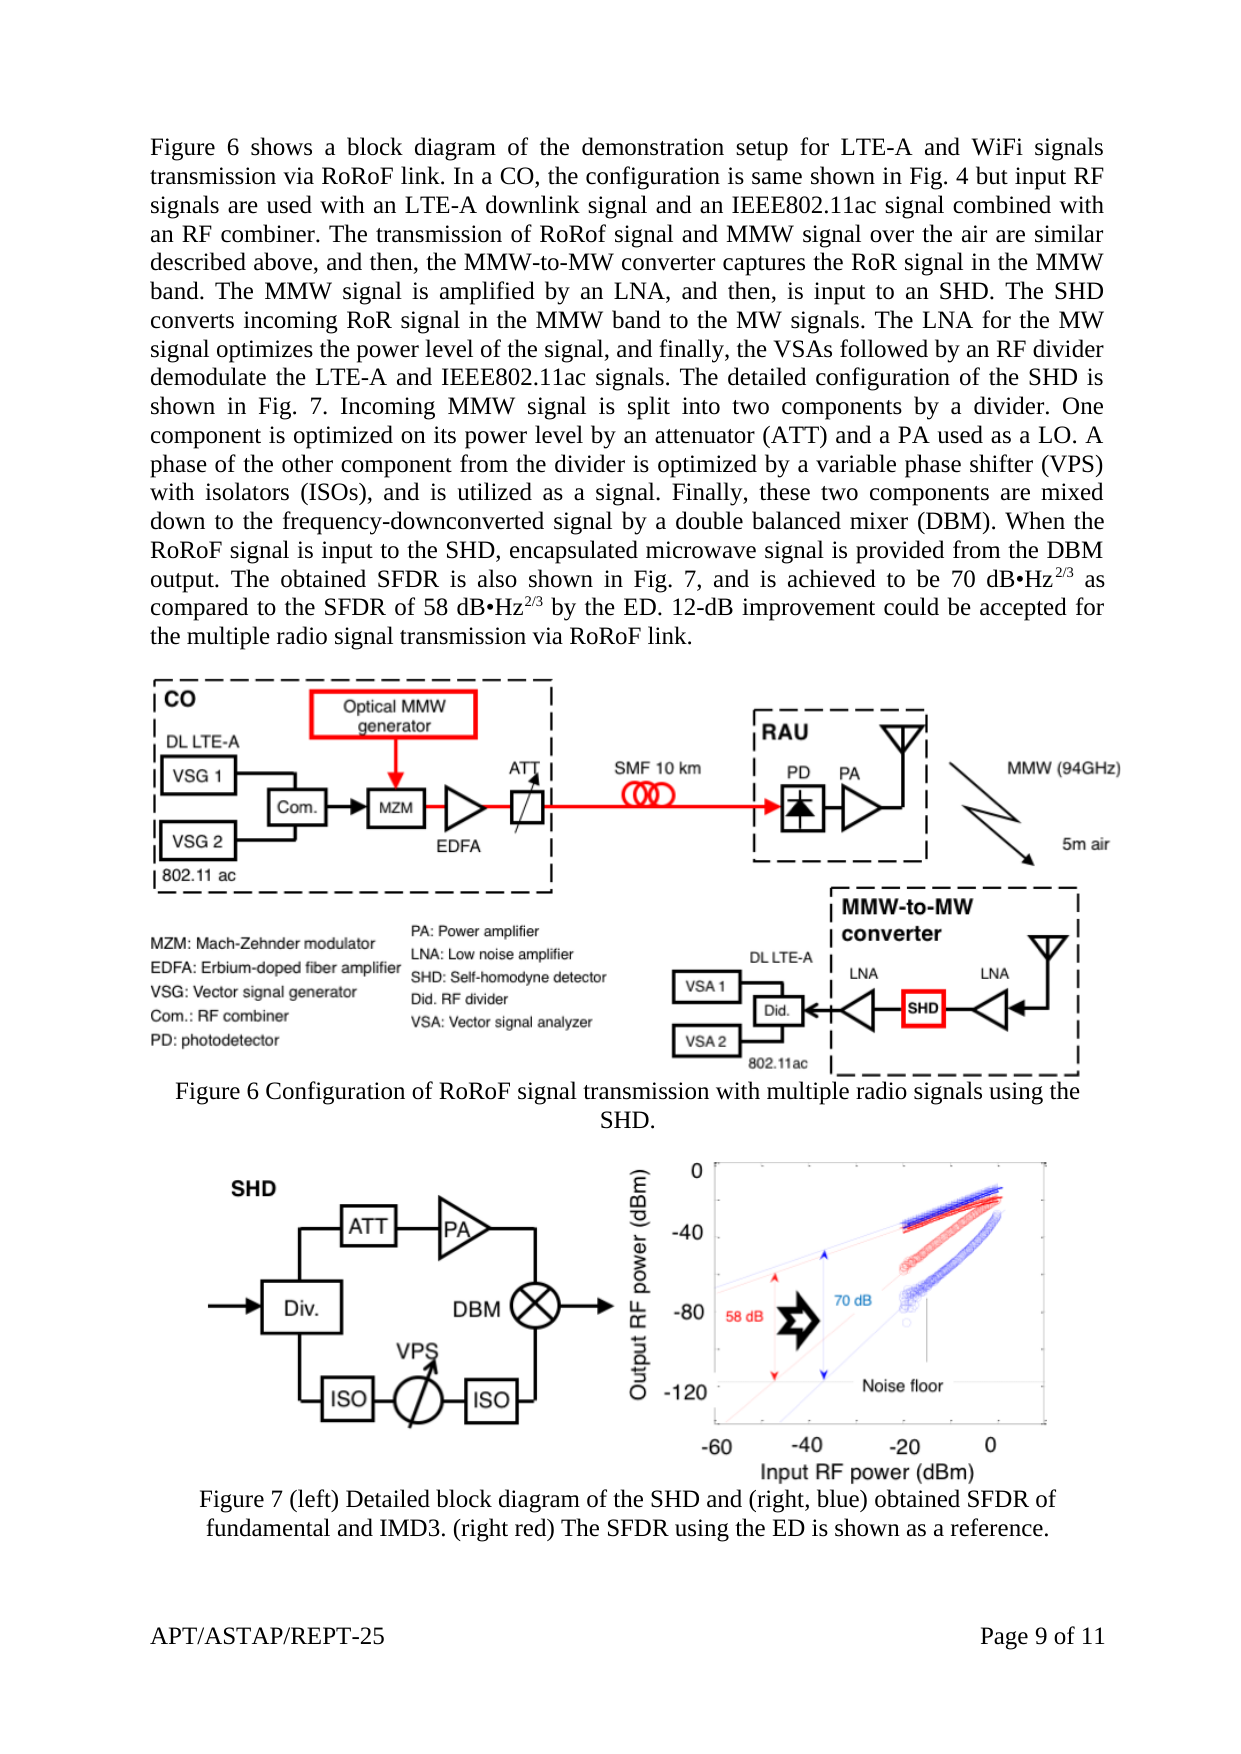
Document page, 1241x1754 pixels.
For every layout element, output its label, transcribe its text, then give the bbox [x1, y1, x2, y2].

text Figure 7 (left) Detailed block diagram of the SHD and (right, blue) obtained SFDR of fundamental and IMD3. (right red) The SFDR using the ED is shown as a reference. [150, 1484, 1105, 1542]
text Figure 6 Configuration of RoRoF signal transmission with multiple radio signals using the SHD. [150, 1077, 1105, 1134]
picture [150, 678, 1121, 1077]
text Figure 6 shows a block diagram of the demonstration setup for LTE-A and WiFi signals transmission via RoRoF link. In a CO, the configuration is same shown in Fig. 4 but input RF signals are used with an LTE-A downlink signal and an IEEE802.11ac signal combined with an RF combiner. The transmission of RoRof signal and MMW signal over the air are similar described above, and then, the MMW-to-MW converter captures the RoR signal in the MMW band. The MMW signal is amplified by an LNA, and then, is input to an SHD. The SHD converts incoming RoR signal in the MMW band to the MW signals. The LNA for the MW signal optimizes the power level of the signal, and finally, the VSAs followed by an RF divider demodulate the LTE-A and IEEE802.11ac signals. The detailed configuration of the SHD is shown in Fig. 7. Incoming MMW signal is split into two components by a divider. One component is optimized on its power level by an attenuator (ATT) and a PA used as a LO. A phase of the other component from the divider is optimized by a variable phase shifter (VPS) with isolators (ISOs), and is utilized as a signal. Finally, these two components are mixed down to the frequency-downconverted signal by a double balanced mixer (DBM). When the RoRoF signal is input to the SHD, encapsulated microwave signal is provided from the DBM output. The obtained SFDR is also shown in Fig. 7, and is achieved to be 70 dB•Hz2/3 as compared to the SFDR of 58 dB•Hz2/3 by the ED. 12-dB improvement could be accepted for the multiple radio signal transmission via RoRoF link. [150, 132, 1105, 650]
picture [207, 1162, 1048, 1485]
